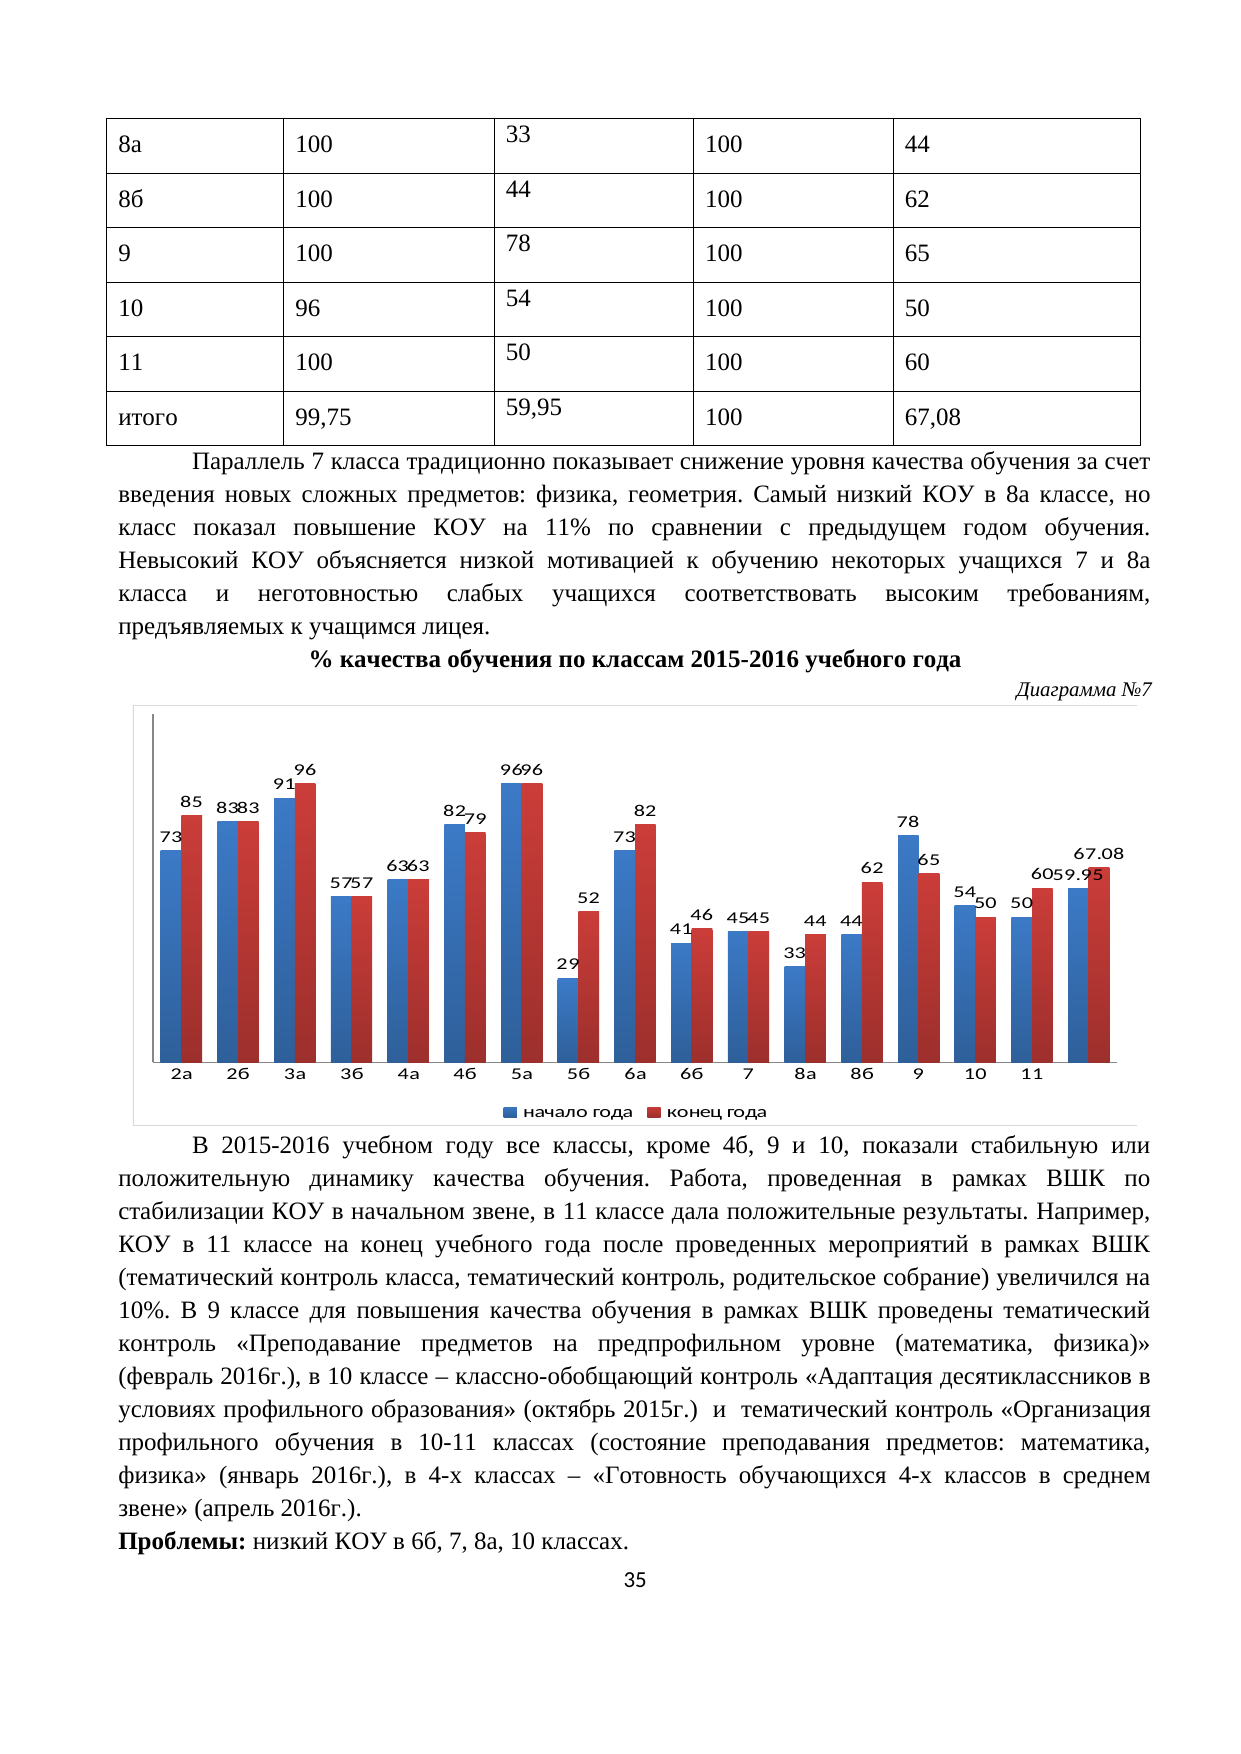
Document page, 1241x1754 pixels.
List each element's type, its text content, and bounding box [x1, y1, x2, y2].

table_cell 60 [894, 337, 1140, 391]
table_cell 100 [284, 337, 494, 391]
table_cell 100 [694, 174, 893, 227]
table_cell 33 [495, 119, 693, 173]
table_cell 100 [694, 337, 893, 391]
table_cell 100 [284, 119, 494, 173]
table_cell 9 [107, 228, 283, 282]
text Проблемы: низкий КОУ в 6б, 7, 8а, 10 классах. [118, 1526, 1152, 1555]
table_cell итого [107, 392, 283, 445]
table_cell 8а [107, 119, 283, 173]
table_cell 96 [284, 283, 494, 336]
table_cell 50 [894, 283, 1140, 336]
table_cell 44 [894, 119, 1140, 173]
table_cell 59,95 [495, 392, 693, 445]
text В 2015-2016 учебном году все классы, кроме 4б, 9 и 10, показали стабильную или положительную динамику качества обучения. Работа, проведенная в рамках ВШК по стабилизации КОУ в начальном звене, в 11 классе дала положительные результаты. Например, КОУ в 11 классе на конец учебного года после проведенных мероприятий в рамках ВШК (тематический контроль класса, тематический контроль, родительское собрание) увеличился на 10%. В 9 классе для повышения качества обучения в рамках ВШК проведены тематический контроль «Преподавание предметов на предпрофильном уровне (математика, физика)» (февраль 2016г.), в 10 классе – классно-обобщающий контроль «Адаптация десятиклассников в условиях профильного образования» (октябрь 2015г.) и тематический контроль «Организация профильного обучения в 10-11 классах (состояние преподавания предметов: математика, физика» (январь 2016г.), в 4-х классах – «Готовность обучающихся 4-х классов в среднем звене» (апрель 2016г.). [118, 1130, 1152, 1522]
table_cell 100 [694, 119, 893, 173]
text % качества обучения по классам 2015-2016 учебного года [118, 644, 1152, 673]
table_cell 100 [694, 392, 893, 445]
table_cell 100 [694, 228, 893, 282]
table_cell 65 [894, 228, 1140, 282]
table_cell 67,08 [894, 392, 1140, 445]
table_cell 8б [107, 174, 283, 227]
table_cell 78 [495, 228, 693, 282]
table_cell 100 [284, 228, 494, 282]
table_cell 50 [495, 337, 693, 391]
table_cell 100 [284, 174, 494, 227]
text Диаграмма №7 [118, 677, 1152, 701]
table_cell 100 [694, 283, 893, 336]
table_cell 54 [495, 283, 693, 336]
table_cell 99,75 [284, 392, 494, 445]
table_cell 44 [495, 174, 693, 227]
table_cell 10 [107, 283, 283, 336]
table_cell 62 [894, 174, 1140, 227]
table_cell 11 [107, 337, 283, 391]
text Параллель 7 класса традиционно показывает снижение уровня качества обучения за счет введения новых сложных предметов: физика, геометрия. Самый низкий КОУ в 8а классе, но класс показал повышение КОУ на 11% по сравнении с предыдущем годом обучения. Невысокий КОУ объясняется низкой мотивацией к обучению некоторых учащихся 7 и 8а класса и неготовностью слабых учащихся соответствовать высоким требованиям, предъявляемых к учащимся лицея. [118, 446, 1152, 640]
